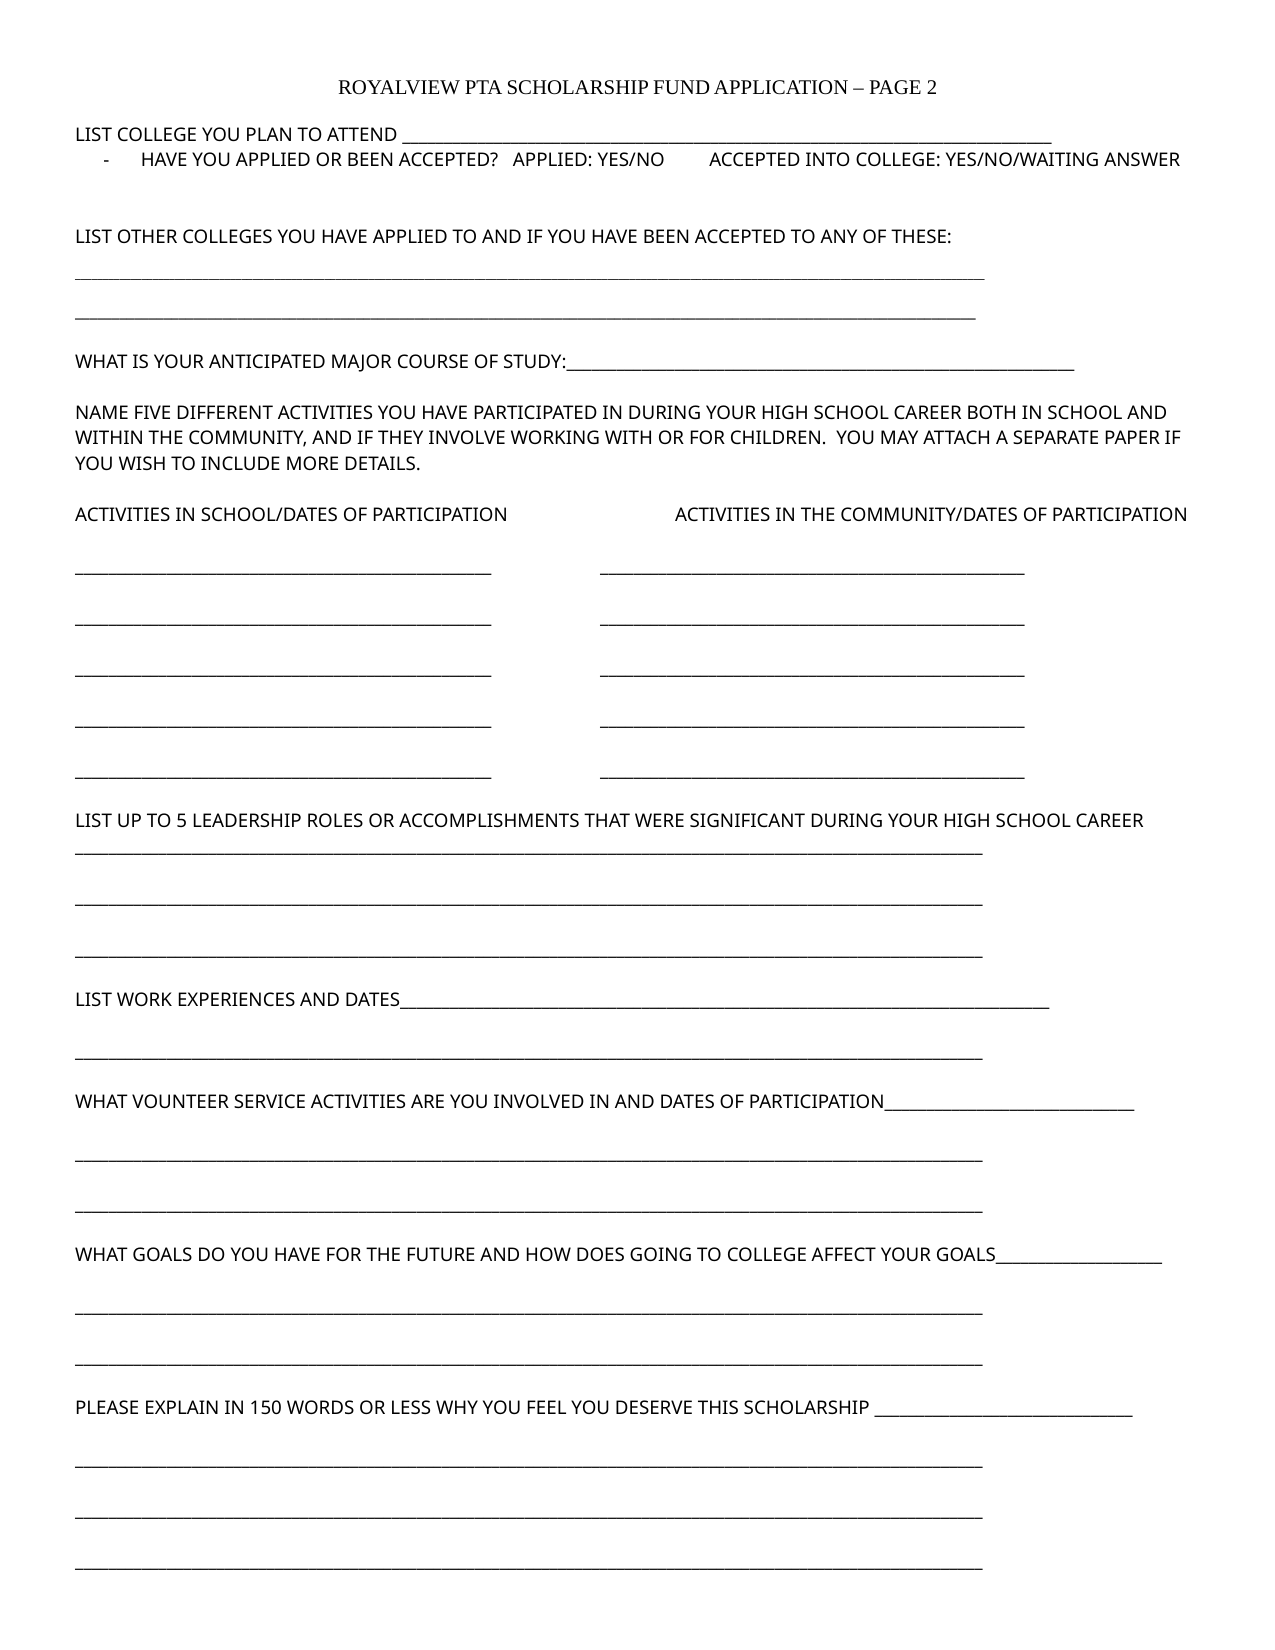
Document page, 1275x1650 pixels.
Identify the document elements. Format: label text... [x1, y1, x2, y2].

text _____________________________________________________________________________________________________________ [75, 1190, 1200, 1216]
text __________________________________________________ ___________________________________________________ [75, 603, 1200, 629]
text LIST COLLEGE YOU PLAN TO ATTEND ______________________________________________________________________________ [75, 121, 1200, 146]
text _____________________________________________________________________________________________________________ [75, 1445, 1200, 1471]
text LIST WORK EXPERIENCES AND DATES______________________________________________________________________________ [75, 986, 1200, 1011]
text LIST UP TO 5 LEADERSHIP ROLES OR ACCOMPLISHMENTS THAT WERE SIGNIFICANT DURING YOUR HIGH SCHOOL CAREER [75, 807, 1200, 833]
text LIST OTHER COLLEGES YOU HAVE APPLIED TO AND IF YOU HAVE BEEN ACCEPTED TO ANY OF THESE: [75, 223, 1200, 248]
text _____________________________________________________________________________________________________________ [75, 1496, 1200, 1522]
text PLEASE EXPLAIN IN 150 WORDS OR LESS WHY YOU FEEL YOU DESERVE THIS SCHOLARSHIP _______________________________ [75, 1394, 1200, 1420]
text _____________________________________________________________________________________________________________ [75, 1037, 1200, 1062]
text _____________________________________________________________________________________________________________ [75, 1139, 1200, 1164]
text _____________________________________________________________________________________________________________ [75, 1343, 1200, 1369]
text __________________________________________________ ___________________________________________________ [75, 705, 1200, 731]
text _____________________________________________________________________________________________________________ [75, 1547, 1200, 1573]
text _____________________________________________________________________________________________________________ [75, 884, 1200, 909]
text __________________________________________________________________________________________________________________________ [75, 300, 1200, 322]
text ACTIVITIES IN SCHOOL/DATES OF PARTICIPATION ACTIVITIES IN THE COMMUNITY/DATES OF PARTICIPATION [75, 501, 1200, 527]
text WHAT IS YOUR ANTICIPATED MAJOR COURSE OF STUDY:_____________________________________________________________ [75, 348, 1200, 373]
text __________________________________________________ ___________________________________________________ [75, 552, 1200, 578]
text __________________________________________________ ___________________________________________________ [75, 654, 1200, 680]
text NAME FIVE DIFFERENT ACTIVITIES YOU HAVE PARTICIPATED IN DURING YOUR HIGH SCHOOL CAREER BOTH IN SCHOOL AND WITHIN THE COMMUNITY, AND IF THEY INVOLVE WORKING WITH OR FOR CHILDREN. YOU MAY ATTACH A SEPARATE PAPER IF YOU WISH TO INCLUDE MORE DETAILS. [75, 399, 1200, 476]
text WHAT VOUNTEER SERVICE ACTIVITIES ARE YOU INVOLVED IN AND DATES OF PARTICIPATION______________________________ [75, 1088, 1200, 1113]
text ____________________________________________________________________________________________________________________________________________________________________ [75, 266, 1200, 283]
list HAVE YOU APPLIED OR BEEN ACCEPTED? APPLIED: YES/NO ACCEPTED INTO COLLEGE: YES/NO/WAITING ANSWER [103, 146, 1200, 172]
text _____________________________________________________________________________________________________________ [75, 1292, 1200, 1318]
text _____________________________________________________________________________________________________________ [75, 833, 1200, 858]
text __________________________________________________ ___________________________________________________ [75, 756, 1200, 782]
text WHAT GOALS DO YOU HAVE FOR THE FUTURE AND HOW DOES GOING TO COLLEGE AFFECT YOUR GOALS____________________ [75, 1241, 1200, 1267]
text _____________________________________________________________________________________________________________ [75, 935, 1200, 960]
